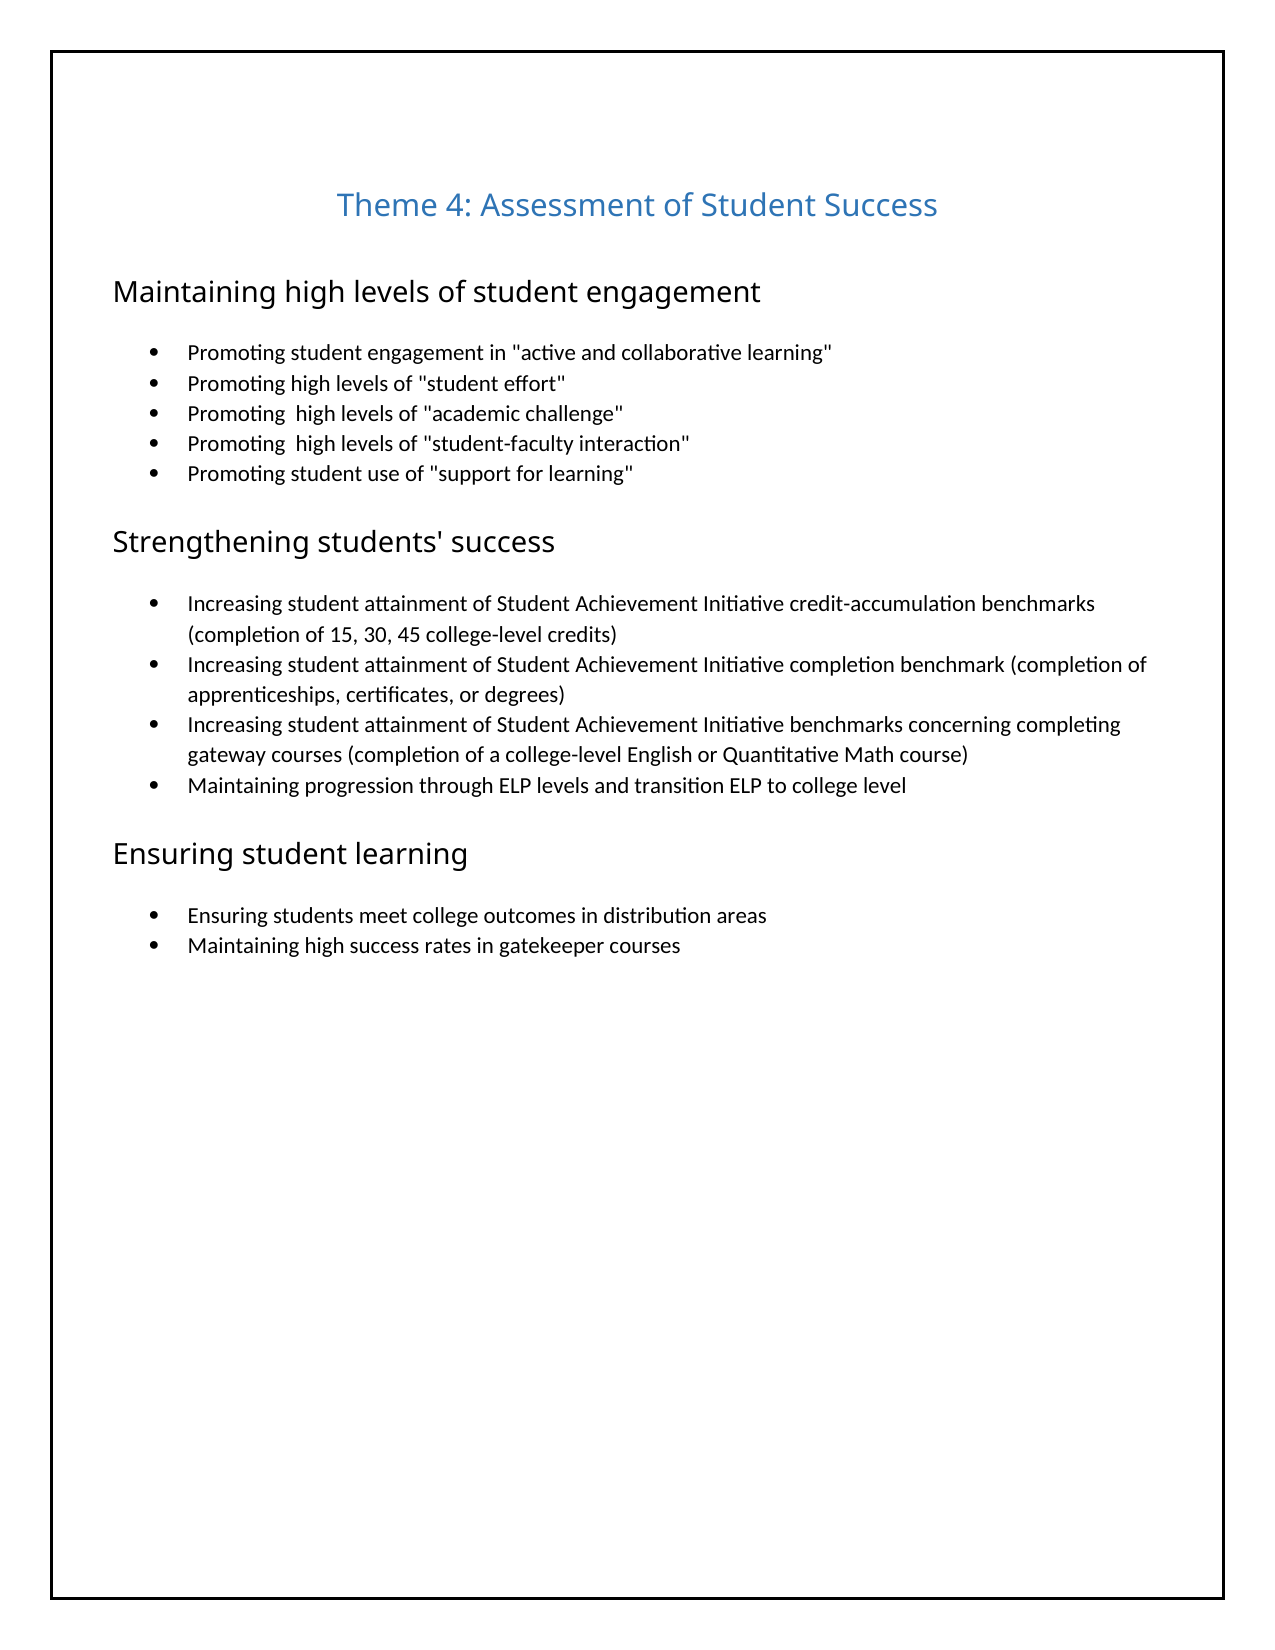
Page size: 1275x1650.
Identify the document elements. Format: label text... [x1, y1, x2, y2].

list Ensuring students meet college outcomes in distribution areas [150, 901, 1162, 929]
list Increasing student attainment of Student Achievement Initiative completion benchmark (completion of apprenticeships, certificates, or degrees) [150, 650, 1162, 708]
subtitle Maintaining high levels of student engagement [112, 271, 1162, 311]
list Promoting student use of "support for learning" [150, 459, 1162, 487]
list Promoting student engagement in "active and collaborative learning" [150, 338, 1162, 367]
list Maintaining high success rates in gatekeeper courses [150, 931, 1162, 959]
subtitle Theme 4: Assessment of Student Success [112, 183, 1162, 226]
subtitle Ensuring student learning [112, 833, 1162, 873]
list Increasing student attainment of Student Achievement Initiative credit-accumulation benchmarks (completion of 15, 30, 45 college-level credits) [150, 589, 1162, 648]
list Promoting high levels of "student effort" [150, 369, 1162, 397]
list Promoting high levels of "academic challenge" [150, 399, 1162, 427]
list Increasing student attainment of Student Achievement Initiative benchmarks concerning completing gateway courses (completion of a college-level English or Quantitative Math course) [150, 710, 1162, 768]
list Maintaining progression through ELP levels and transition ELP to college level [150, 771, 1162, 799]
subtitle Strengthening students' success [112, 522, 1162, 561]
list Promoting high levels of "student-faculty interaction" [150, 429, 1162, 457]
